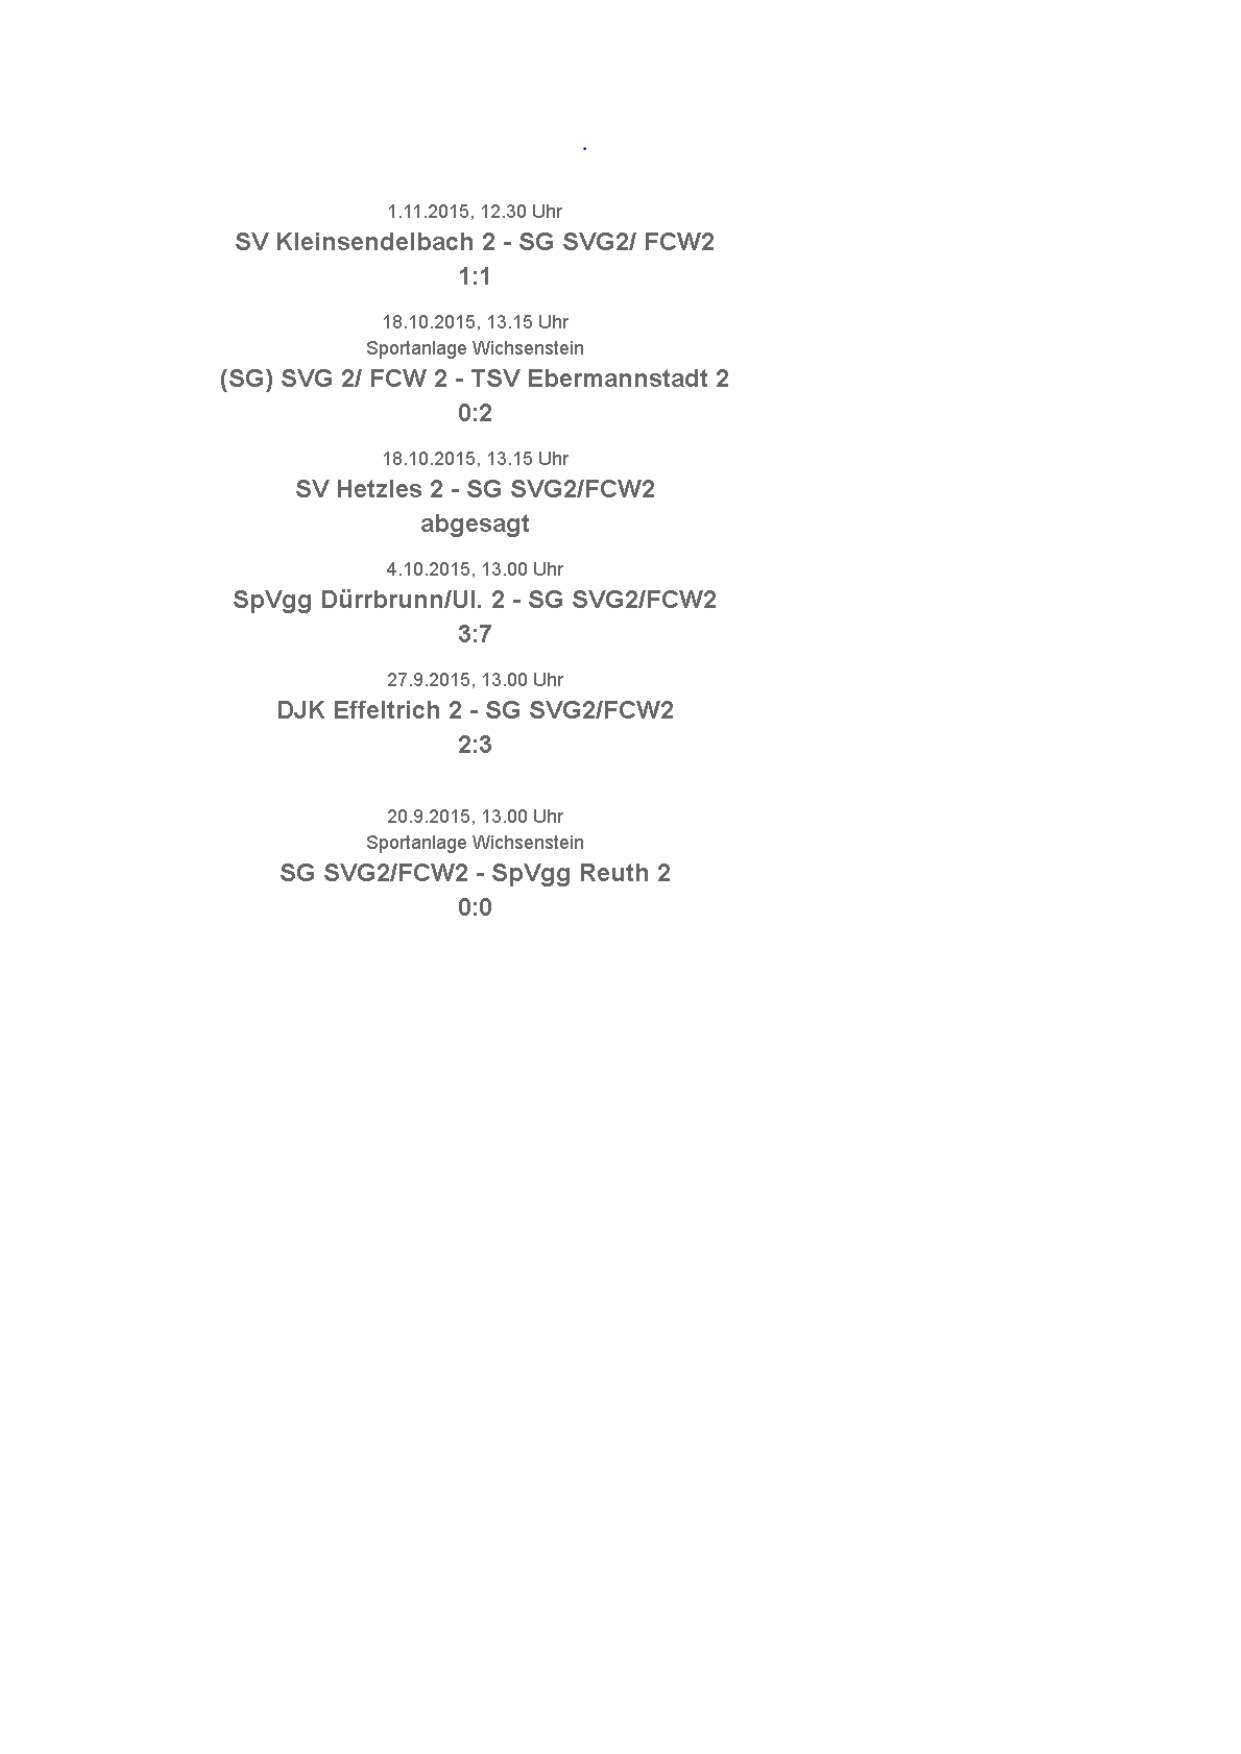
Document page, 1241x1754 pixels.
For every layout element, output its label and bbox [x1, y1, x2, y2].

picture [147, 147, 796, 923]
